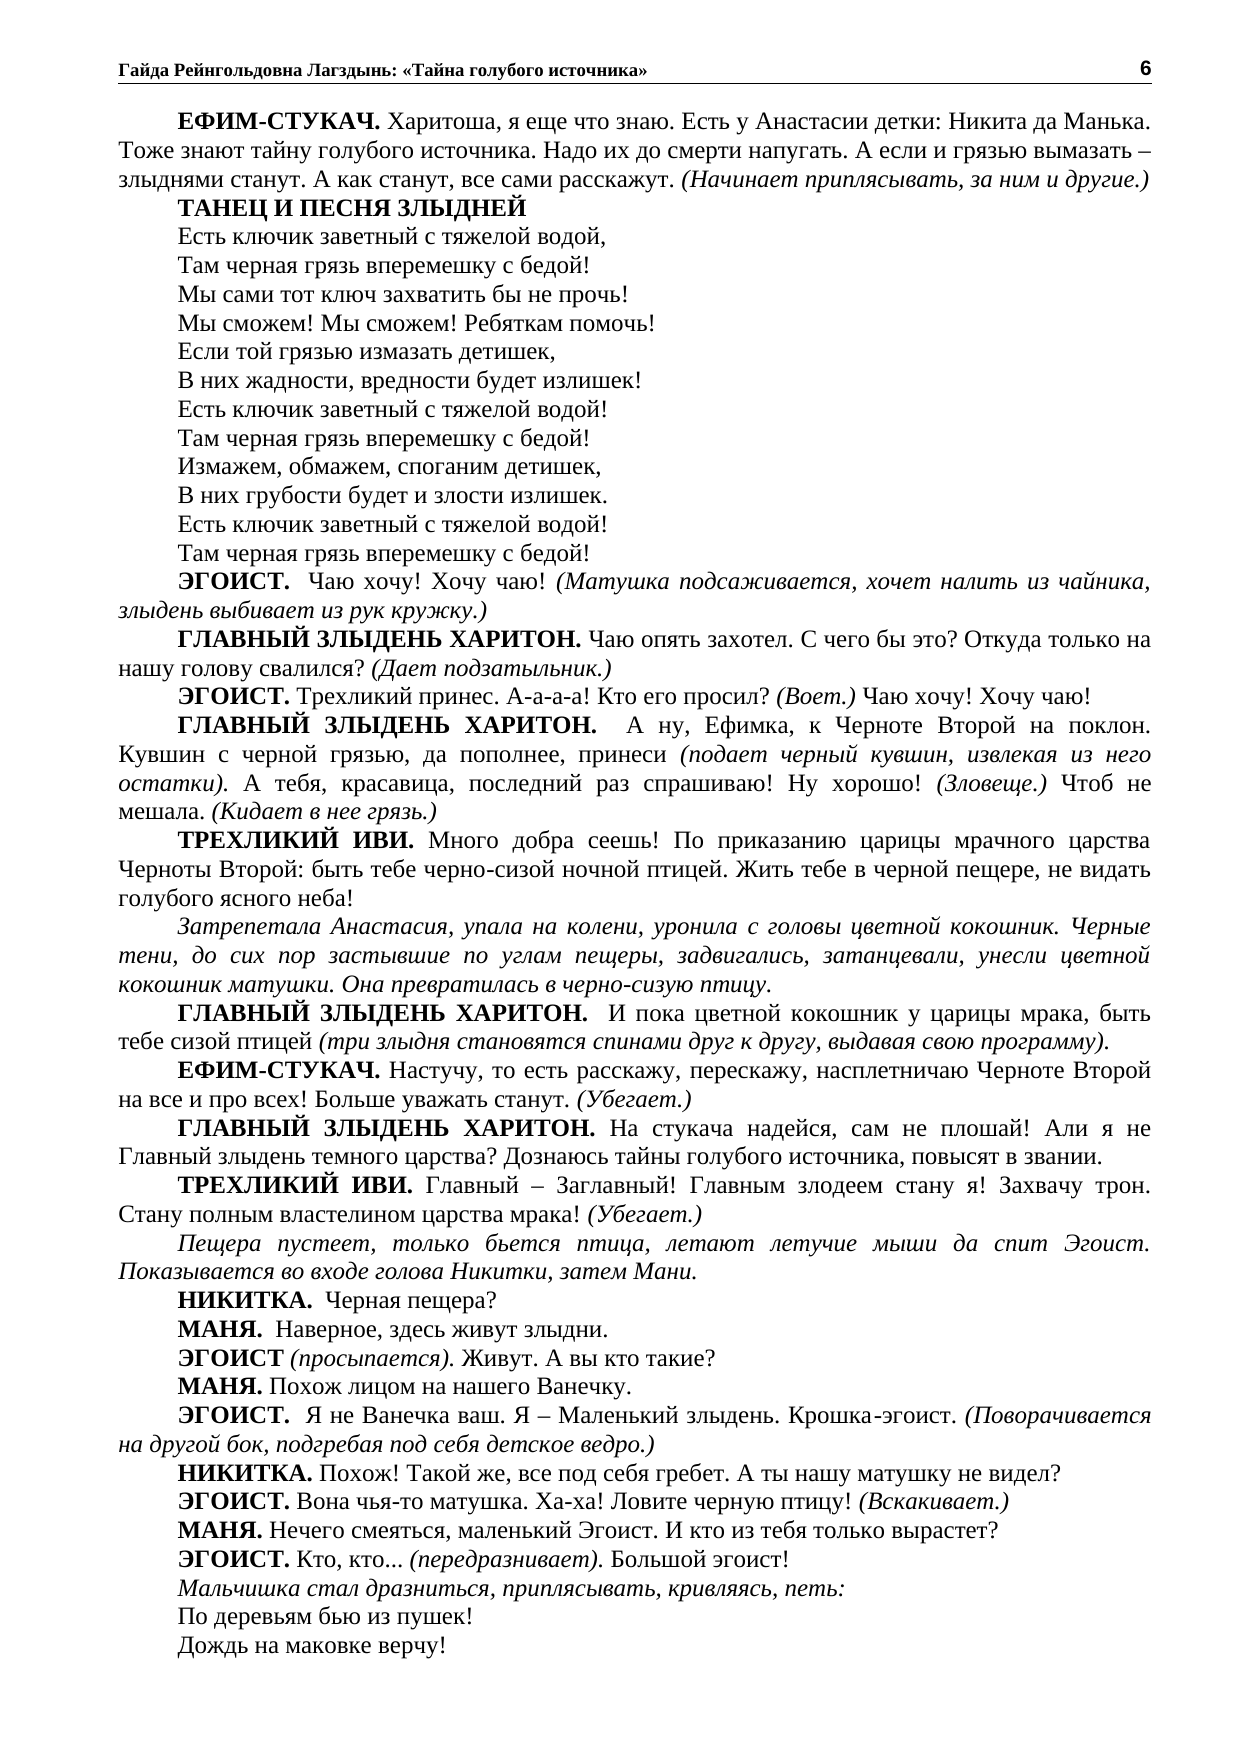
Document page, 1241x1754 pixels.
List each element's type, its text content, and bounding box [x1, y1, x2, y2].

text ЭГОИСТ. Трехликий принес. А-а-а-а! Кто его просил? (Воет.) Чаю хочу! Хочу чаю! [118, 681, 1152, 710]
text ГЛАВНЫЙ ЗЛЫДЕНЬ ХАРИТОН. Чаю опять захотел. С чего бы это? Откуда только на нашу голову свалился? (Дает подзатыльник.) [118, 624, 1152, 681]
text Там черная грязь вперемешку с бедой! [118, 538, 1152, 566]
text По деревьям бью из пушек! [118, 1601, 1152, 1630]
text НИКИТКА. Похож! Такой же, все под себя гребет. А ты нашу матушку не видел? [118, 1458, 1152, 1486]
text Там черная грязь вперемешку с бедой! [118, 423, 1152, 451]
text Дождь на маковке верчу! [118, 1630, 1152, 1659]
text Мы сможем! Мы сможем! Ребяткам помочь! [118, 308, 1152, 336]
text НИКИТКА. Черная пещера? [118, 1285, 1152, 1314]
text Затрепетала Анастасия, упала на колени, уронила с головы цветной кокошник. Черные тени, до сих пор застывшие по углам пещеры, задвигались, затанцевали, унесли цветной кокошник матушки. Она превратилась в черно-сизую птицу. [118, 911, 1152, 998]
text МАНЯ. Наверное, здесь живут злыдни. [118, 1314, 1152, 1343]
text ЭГОИСТ (просыпается). Живут. А вы кто такие? [118, 1343, 1152, 1371]
text Измажем, обмажем, споганим детишек, [118, 451, 1152, 480]
text МАНЯ. Нечего смеяться, маленький Эгоист. И кто из тебя только вырастет? [118, 1515, 1152, 1544]
text ТАНЕЦ И ПЕСНЯ ЗЛЫДНЕЙ [118, 193, 1152, 221]
text ТРЕХЛИКИЙ ИВИ. Главный – Заглавный! Главным злодеем стану я! Захвачу трон. Стану полным властелином царства мрака! (Убегает.) [118, 1170, 1152, 1228]
text Есть ключик заветный с тяжелой водой! [118, 394, 1152, 423]
text ЭГОИСТ. Вона чья-то матушка. Ха-ха! Ловите черную птицу! (Вскакивает.) [118, 1486, 1152, 1515]
text ГЛАВНЫЙ ЗЛЫДЕНЬ ХАРИТОН. И пока цветной кокошник у царицы мрака, быть тебе сизой птицей (три злыдня становятся спинами друг к другу, выдавая свою программу). [118, 998, 1152, 1055]
text Пещера пустеет, только бьется птица, летают летучие мыши да спит Эгоист. Показывается во входе голова Никитки, затем Мани. [118, 1228, 1152, 1285]
text ГЛАВНЫЙ ЗЛЫДЕНЬ ХАРИТОН. А ну, Ефимка, к Черноте Второй на поклон. Кувшин с черной грязью, да пополнее, принеси (подает черный кувшин, извлекая из него остатки). А тебя, красавица, последний раз спрашиваю! Ну хорошо! (Зловеще.) Чтоб не мешала. (Кидает в нее грязь.) [118, 710, 1152, 825]
text МАНЯ. Похож лицом на нашего Ванечку. [118, 1371, 1152, 1400]
text В них жадности, вредности будет излишек! [118, 365, 1152, 394]
text Если той грязью измазать детишек, [118, 336, 1152, 365]
text ГЛАВНЫЙ ЗЛЫДЕНЬ ХАРИТОН. На стукача надейся, сам не плошай! Али я не Главный злыдень темного царства? Дознаюсь тайны голубого источника, повысят в звании. [118, 1113, 1152, 1170]
text ЕФИМ-СТУКАЧ. Харитоша, я еще что знаю. Есть у Анастасии детки: Никита да Манька. Тоже знают тайну голубого источника. Надо их до смерти напугать. А если и грязью вымазать – злыднями станут. А как станут, все сами расскажут. (Начинает приплясывать, за ним и другие.) [118, 106, 1152, 193]
text Есть ключик заветный с тяжелой водой, [118, 221, 1152, 250]
text ЭГОИСТ. Чаю хочу! Хочу чаю! (Матушка подсаживается, хочет налить из чайника, злыдень выбивает из рук кружку.) [118, 566, 1152, 624]
text ТРЕХЛИКИЙ ИВИ. Много добра сеешь! По приказанию царицы мрачного царства Черноты Второй: быть тебе черно-сизой ночной птицей. Жить тебе в черной пещере, не видать голубого ясного неба! [118, 825, 1152, 911]
text ЭГОИСТ. Я не Ванечка ваш. Я – Маленький злыдень. Крошка-эгоист. (Поворачивается на другой бок, подгребая под себя детское ведро.) [118, 1400, 1152, 1458]
text ЭГОИСТ. Кто, кто... (передразнивает). Большой эгоист! [118, 1544, 1152, 1573]
text Там черная грязь вперемешку с бедой! [118, 250, 1152, 279]
text Есть ключик заветный с тяжелой водой! [118, 509, 1152, 538]
text Мальчишка стал дразниться, приплясывать, кривляясь, петь: [118, 1573, 1152, 1601]
text ЕФИМ-СТУКАЧ. Настучу, то есть расскажу, перескажу, насплетничаю Черноте Второй на все и про всех! Больше уважать станут. (Убегает.) [118, 1055, 1152, 1113]
text В них грубости будет и злости излишек. [118, 480, 1152, 509]
text Мы сами тот ключ захватить бы не прочь! [118, 279, 1152, 308]
